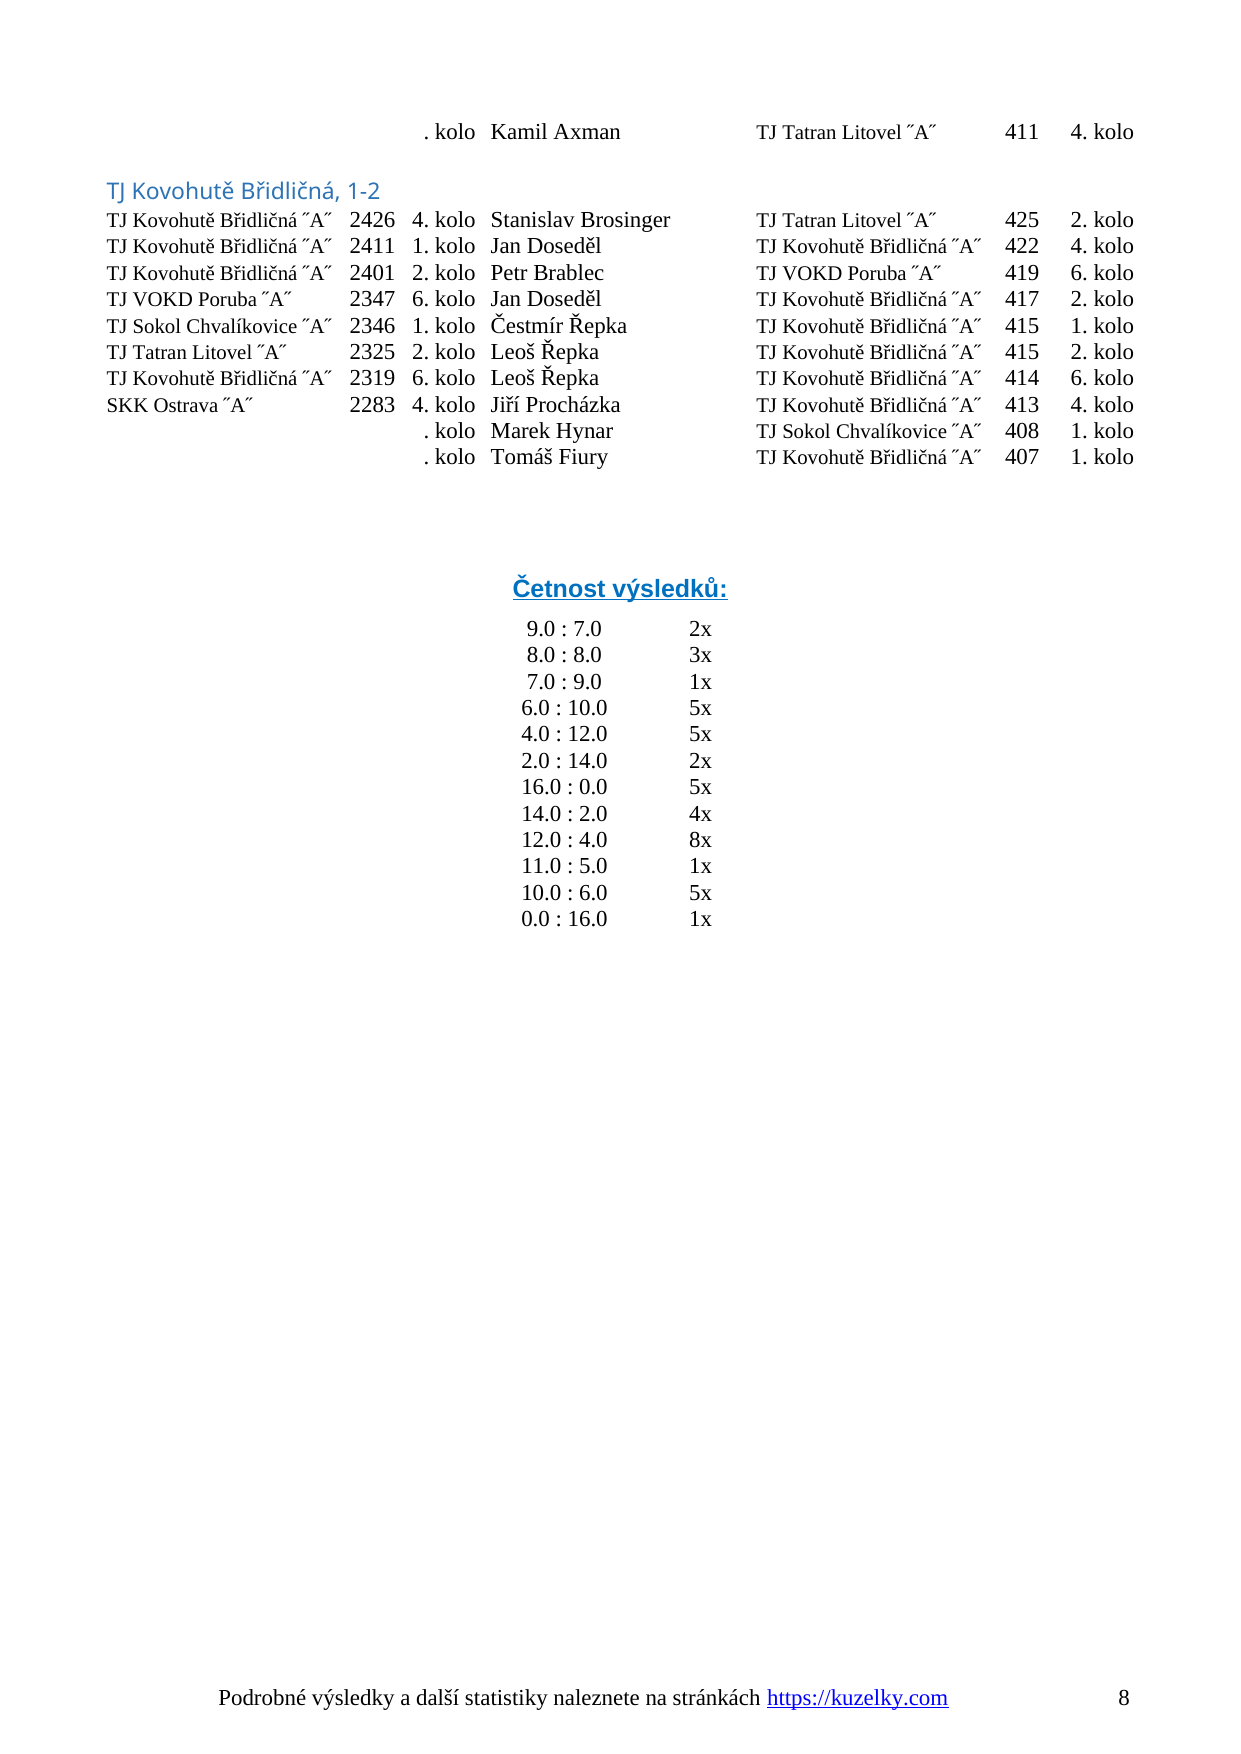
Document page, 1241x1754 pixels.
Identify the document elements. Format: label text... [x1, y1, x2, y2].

text 9.0 : 7.0 2x [106, 615, 1134, 641]
text 4.0 : 12.0 5x [106, 721, 1134, 747]
text 0.0 : 16.0 1x [106, 905, 1134, 931]
text . kolo Marek Hynar TJ Sokol Chvalíkovice ˝A˝ 408 1. kolo [106, 417, 1134, 443]
text Četnost výsledků: [94, 574, 1145, 603]
text 16.0 : 0.0 5x [106, 773, 1134, 799]
text 11.0 : 5.0 1x [106, 852, 1134, 879]
text TJ Kovohutě Břidličná ˝A˝ 2319 6. kolo Leoš Řepka TJ Kovohutě Břidličná ˝A˝ 414 6. kolo [106, 364, 1134, 391]
text 14.0 : 2.0 4x [106, 799, 1134, 826]
text SKK Ostrava ˝A˝ 2283 4. kolo Jiří Procházka TJ Kovohutě Břidličná ˝A˝ 413 4. kolo [106, 391, 1134, 417]
text 7.0 : 9.0 1x [106, 668, 1134, 694]
text TJ Kovohutě Břidličná ˝A˝ 2426 4. kolo Stanislav Brosinger TJ Tatran Litovel ˝A˝ 425 2. kolo [106, 206, 1134, 233]
text 6.0 : 10.0 5x [106, 694, 1134, 721]
text TJ Kovohutě Břidličná ˝A˝ 2401 2. kolo Petr Brablec TJ VOKD Poruba ˝A˝ 419 6. kolo [106, 259, 1134, 285]
text 12.0 : 4.0 8x [106, 826, 1134, 852]
text 2.0 : 14.0 2x [106, 747, 1134, 773]
text TJ Tatran Litovel ˝A˝ 2325 2. kolo Leoš Řepka TJ Kovohutě Břidličná ˝A˝ 415 2. kolo [106, 338, 1134, 364]
text TJ Kovohutě Břidličná ˝A˝ 2411 1. kolo Jan Doseděl TJ Kovohutě Břidličná ˝A˝ 422 4. kolo [106, 233, 1134, 259]
subtitle TJ Kovohutě Břidličná, 1-2 [106, 175, 1134, 206]
text . kolo Tomáš Fiury TJ Kovohutě Břidličná ˝A˝ 407 1. kolo [106, 443, 1134, 470]
text TJ VOKD Poruba ˝A˝ 2347 6. kolo Jan Doseděl TJ Kovohutě Břidličná ˝A˝ 417 2. kolo [106, 285, 1134, 312]
text TJ Sokol Chvalíkovice ˝A˝ 2346 1. kolo Čestmír Řepka TJ Kovohutě Břidličná ˝A˝ 415 1. kolo [106, 312, 1134, 338]
text 10.0 : 6.0 5x [106, 879, 1134, 905]
text . kolo Kamil Axman TJ Tatran Litovel ˝A˝ 411 4. kolo [106, 118, 1134, 144]
text 8.0 : 8.0 3x [106, 641, 1134, 668]
